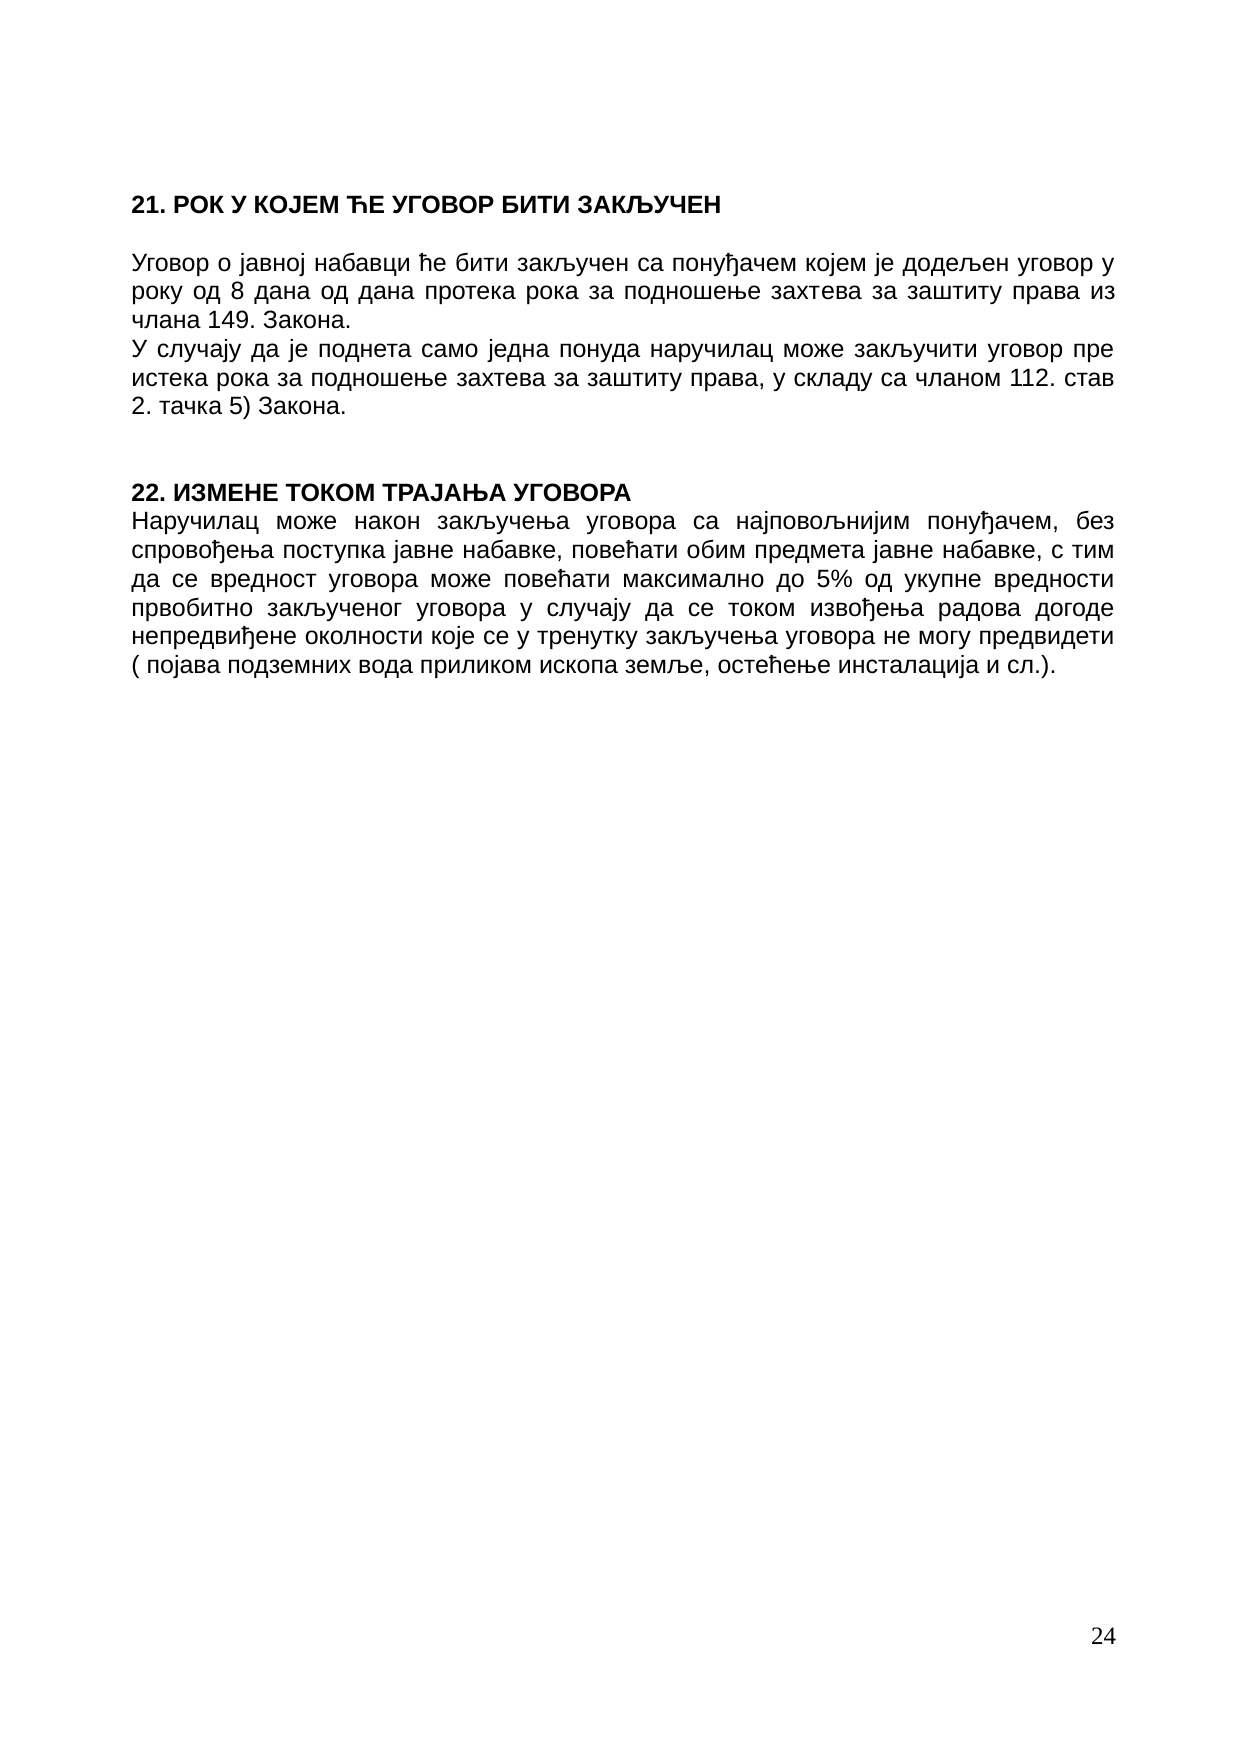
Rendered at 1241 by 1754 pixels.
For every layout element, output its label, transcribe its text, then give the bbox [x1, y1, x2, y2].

text Уговор о јавној набавци ће бити закључен са понуђачем којем је додељен уговор у року од 8 дана од дана протека рока за подношење захтева за заштиту права из члана 149. Закона. [131, 247, 1116, 334]
text У случају да је поднета само једна понуда наручилац може закључити уговор пре истека рока за подношење захтева за заштиту права, у складу са чланом 112. став 2. тачка 5) Закона. [131, 334, 1116, 420]
text 21. РОК У КОЈЕМ ЋЕ УГОВОР БИТИ ЗАКЉУЧЕН [131, 190, 1116, 219]
text Наручилац може након закључења уговора са најповољнијим понуђачем, без спровођења поступка јавне набавке, повећати обим предмета јавне набавке, с тим да се вредност уговора може повећати максимално до 5% од укупне вредности првобитно закљученог уговора у случају да се током извођења радова догоде непредвиђене околности које се у тренутку закључења уговора не могу предвидети ( појава подземних вода приликом ископа земље, остећење инсталација и сл.). [131, 506, 1116, 679]
text 22. ИЗМЕНЕ ТОКОМ ТРАЈАЊА УГОВОРА [131, 477, 1116, 506]
